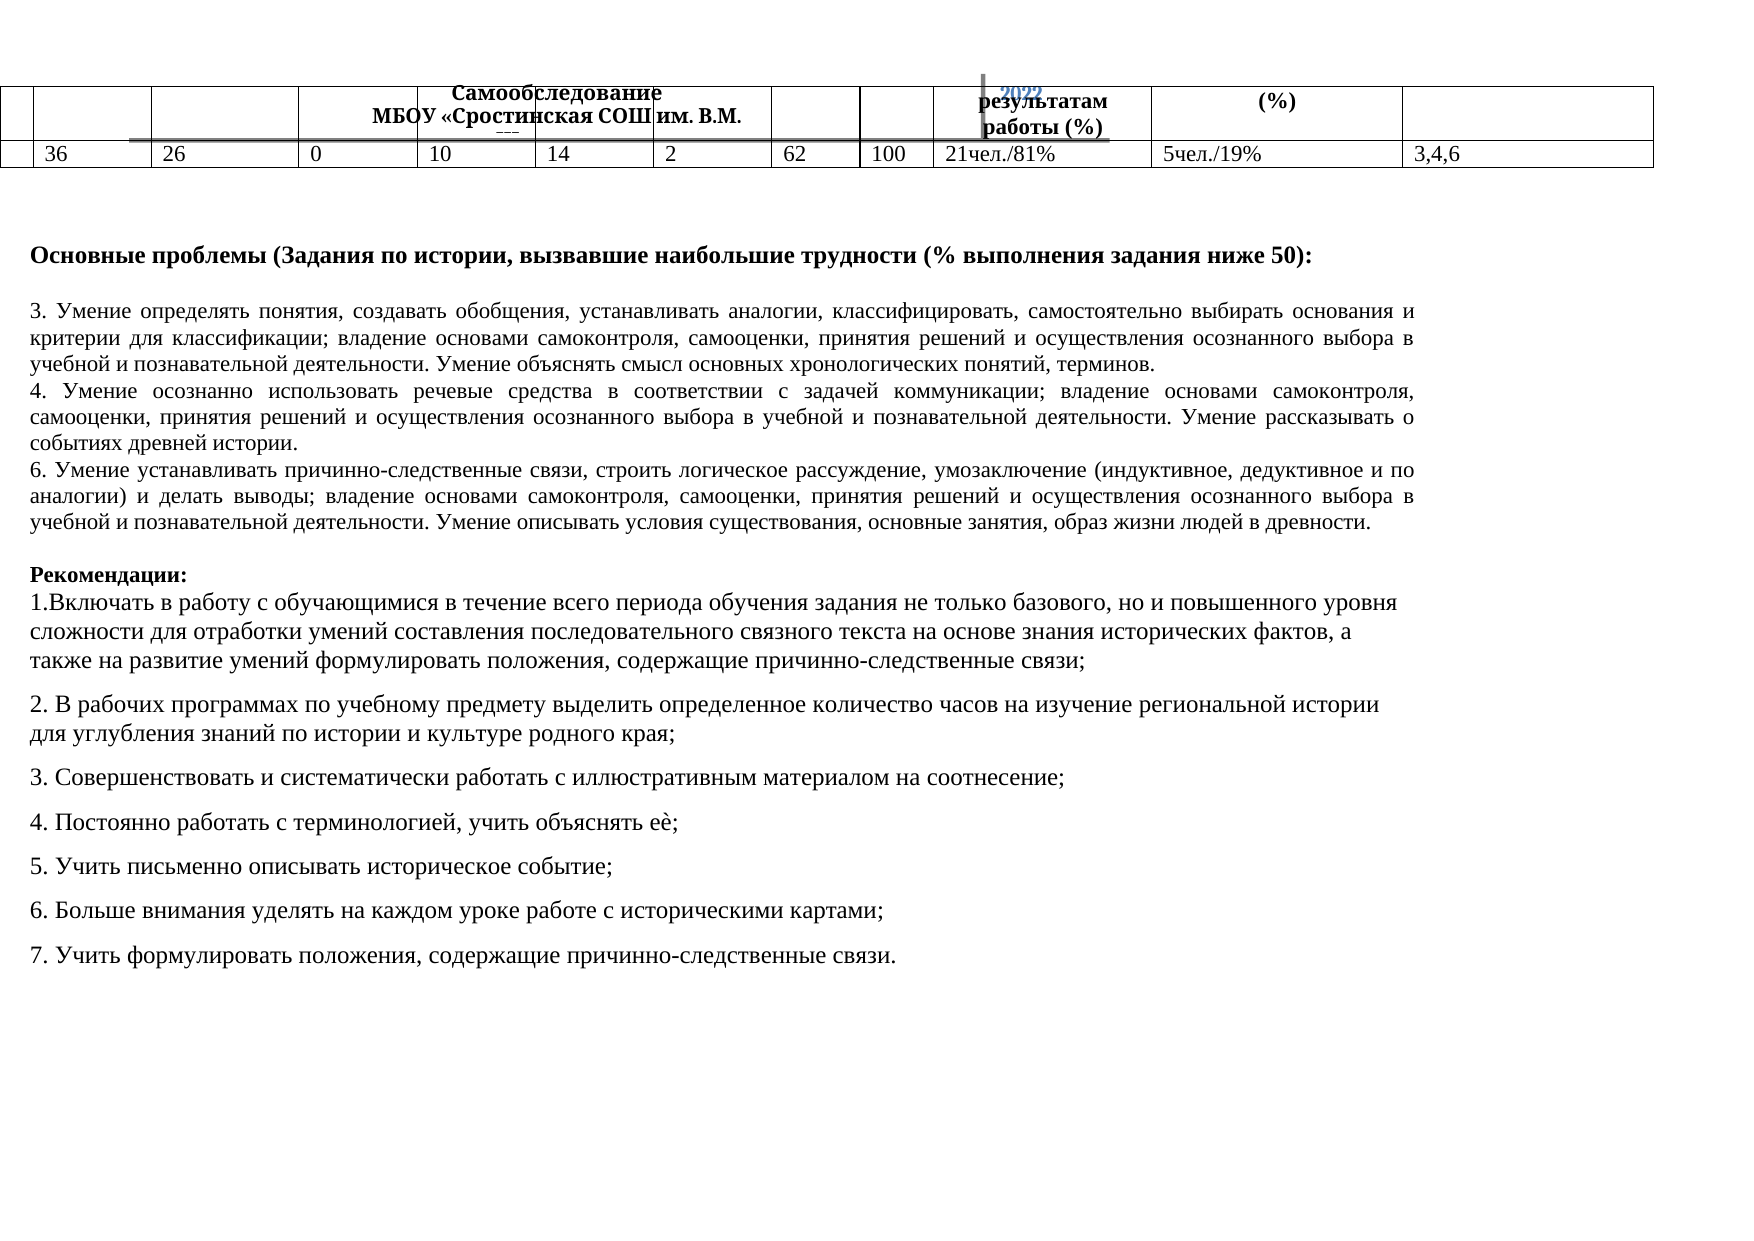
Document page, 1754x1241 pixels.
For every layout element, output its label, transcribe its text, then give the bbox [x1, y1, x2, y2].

text 4. Умение осознанно использовать речевые средства в соответствии с задачей коммуникации; владение основами самоконтроля, самооценки, принятия решений и осуществления осознанного выбора в учебной и познавательной деятельности. Умение рассказывать о событиях древней истории. [29, 377, 1417, 456]
text 7. Учить формулировать положения, содержащие причинно-следственные связи. [29, 940, 1417, 969]
text 3. Совершенствовать и систематически работать с иллюстративным материалом на соотнесение; [29, 762, 1417, 791]
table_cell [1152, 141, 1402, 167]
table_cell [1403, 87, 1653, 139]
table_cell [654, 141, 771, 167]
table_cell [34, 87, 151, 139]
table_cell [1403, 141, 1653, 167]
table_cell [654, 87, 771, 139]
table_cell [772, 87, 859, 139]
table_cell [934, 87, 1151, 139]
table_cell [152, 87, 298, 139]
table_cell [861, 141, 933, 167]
text 6. Умение устанавливать причинно-следственные связи, строить логическое рассуждение, умозаключение (индуктивное, дедуктивное и по аналогии) и делать выводы; владение основами самоконтроля, самооценки, принятия решений и осуществления осознанного выбора в учебной и познавательной деятельности. Умение описывать условия существования, основные занятия, образ жизни людей в древности. [29, 456, 1417, 535]
text 2. В рабочих программах по учебному предмету выделить определенное количество часов на изучение региональной истории для углубления знаний по истории и культуре родного края; [29, 689, 1417, 747]
text 5. Учить письменно описывать историческое событие; [29, 851, 1417, 880]
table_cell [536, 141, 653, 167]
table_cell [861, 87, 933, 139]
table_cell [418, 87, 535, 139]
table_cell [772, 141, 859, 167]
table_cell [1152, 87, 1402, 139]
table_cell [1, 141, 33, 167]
text Основные проблемы (Задания по истории, вызвавшие наибольшие трудности (% выполнения задания ниже 50): [29, 240, 1417, 269]
text 3. Умение определять понятия, создавать обобщения, устанавливать аналогии, классифицировать, самостоятельно выбирать основания и критерии для классификации; владение основами самоконтроля, самооценки, принятия решений и осуществления осознанного выбора в учебной и познавательной деятельности. Умение объяснять смысл основных хронологических понятий, терминов. [29, 298, 1417, 377]
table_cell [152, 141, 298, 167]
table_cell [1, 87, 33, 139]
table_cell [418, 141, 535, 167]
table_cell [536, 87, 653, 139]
text Рекомендации: [29, 561, 1417, 587]
text 4. Постоянно работать с терминологией, учить объяснять еѐ; [29, 807, 1417, 836]
text 6. Больше внимания уделять на каждом уроке работе с историческими картами; [29, 896, 1417, 924]
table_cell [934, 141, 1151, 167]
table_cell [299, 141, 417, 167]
text 1.Включать в работу с обучающимися в течение всего периода обучения задания не только базового, но и повышенного уровня сложности для отработки умений составления последовательного связного текста на основе знания исторических фактов, а также на развитие умений формулировать положения, содержащие причинно-следственные связи; [29, 587, 1417, 674]
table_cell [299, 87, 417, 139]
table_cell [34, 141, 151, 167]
